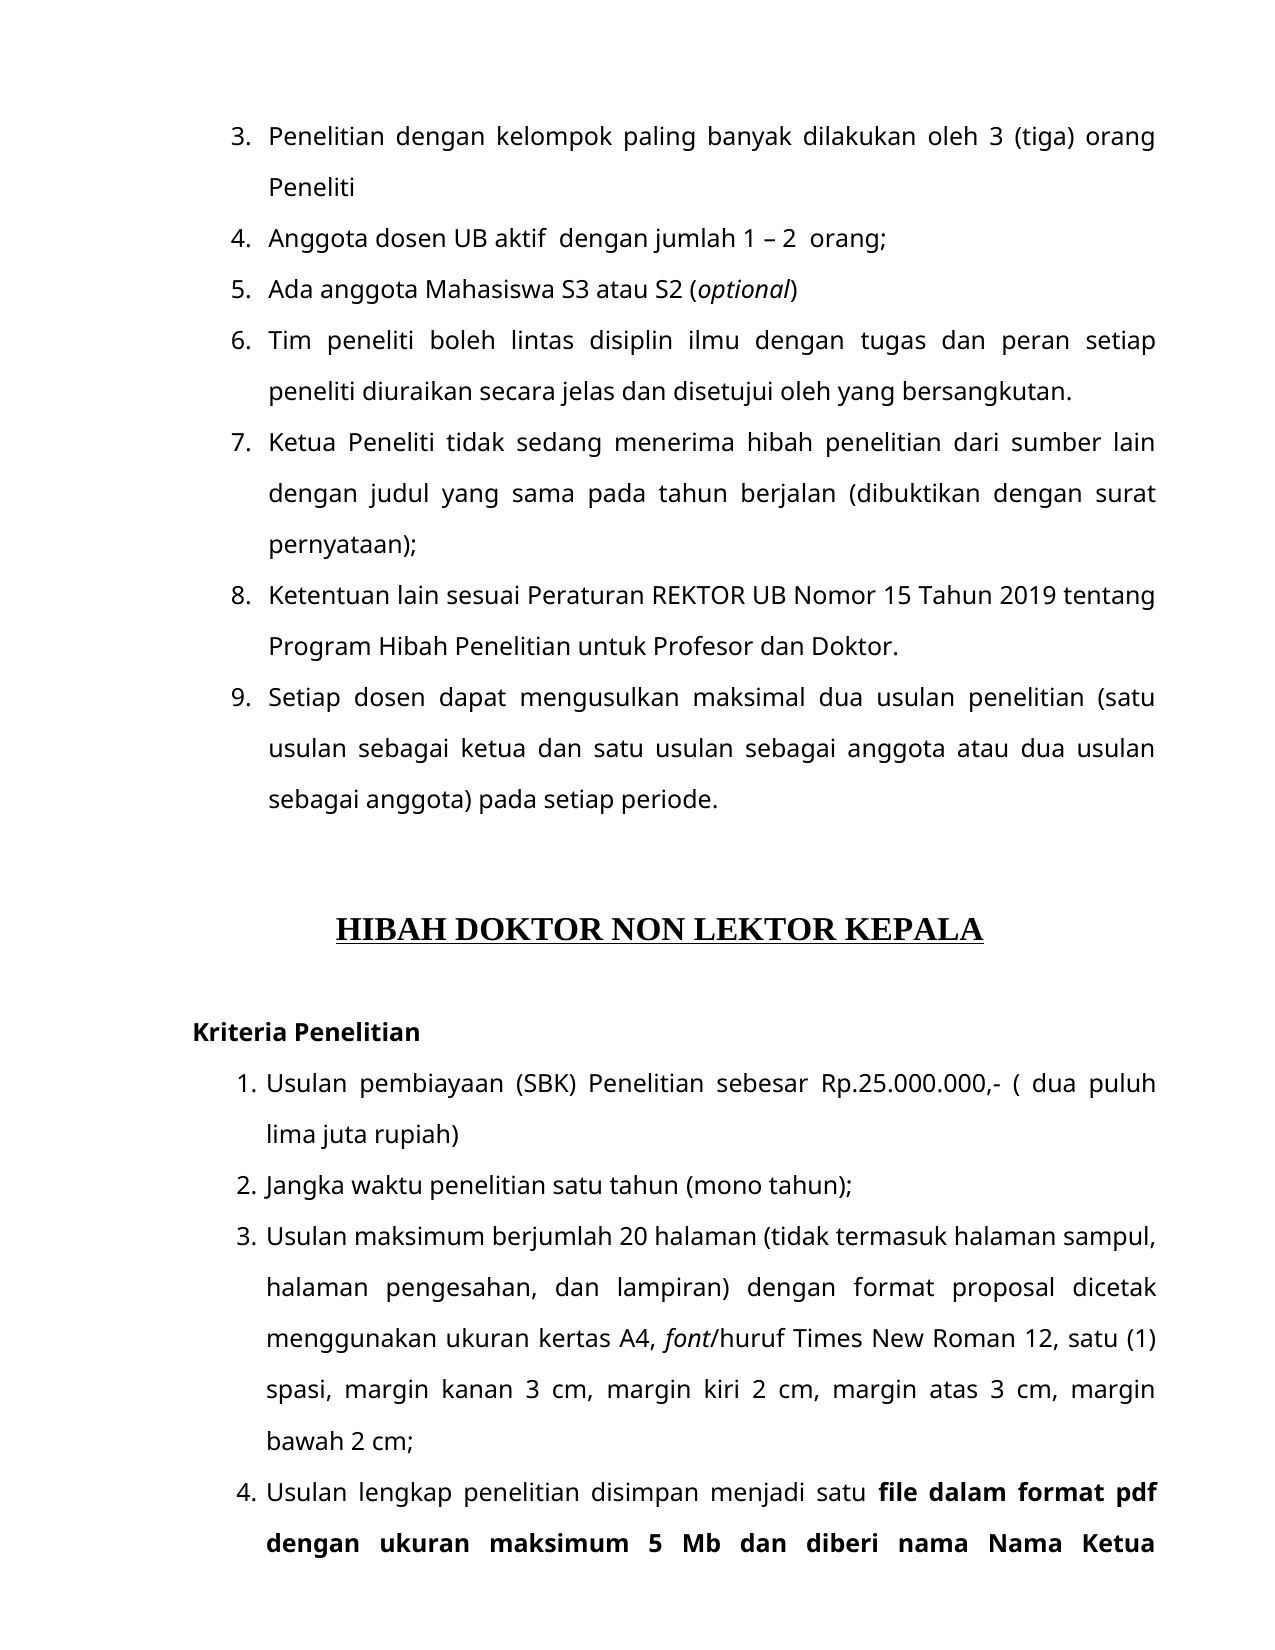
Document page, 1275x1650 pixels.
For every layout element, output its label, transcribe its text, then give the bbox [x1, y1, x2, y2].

list Ada anggota Mahasiswa S3 atau S2 (optional) [231, 271, 1157, 305]
list Ketentuan lain sesuai Peraturan REKTOR UB Nomor 15 Tahun 2019 tentang Program Hibah Penelitian untuk Profesor dan Doktor. [231, 577, 1157, 663]
text Kriteria Penelitian [118, 1015, 1157, 1049]
list Usulan maksimum berjumlah 20 halaman (tidak termasuk halaman sampul, halaman pengesahan, dan lampiran) dengan format proposal dicetak menggunakan ukuran kertas A4, font/huruf Times New Roman 12, satu (1) spasi, margin kanan 3 cm, margin kiri 2 cm, margin atas 3 cm, margin bawah 2 cm; [236, 1219, 1157, 1457]
list Penelitian dengan kelompok paling banyak dilakukan oleh 3 (tiga) orang Peneliti [231, 118, 1157, 203]
list Ketua Peneliti tidak sedang menerima hibah penelitian dari sumber lain dengan judul yang sama pada tahun berjalan (dibuktikan dengan surat pernyataan); [231, 424, 1157, 561]
list Anggota dosen UB aktif dengan jumlah 1 – 2 orang; [231, 220, 1157, 254]
list Usulan pembiayaan (SBK) Penelitian sebesar Rp.25.000.000,- ( dua puluh lima juta rupiah) [236, 1066, 1157, 1151]
list Setiap dosen dapat mengusulkan maksimal dua usulan penelitian (satu usulan sebagai ketua dan satu usulan sebagai anggota atau dua usulan sebagai anggota) pada setiap periode. [231, 679, 1157, 816]
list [236, 1474, 1157, 1559]
list Tim peneliti boleh lintas disiplin ilmu dengan tugas dan peran setiap peneliti diuraikan secara jelas dan disetujui oleh yang bersangkutan. [231, 322, 1157, 407]
list Jangka waktu penelitian satu tahun (mono tahun); [236, 1168, 1157, 1202]
text HIBAH DOKTOR NON LEKTOR KEPALA [118, 909, 1157, 948]
